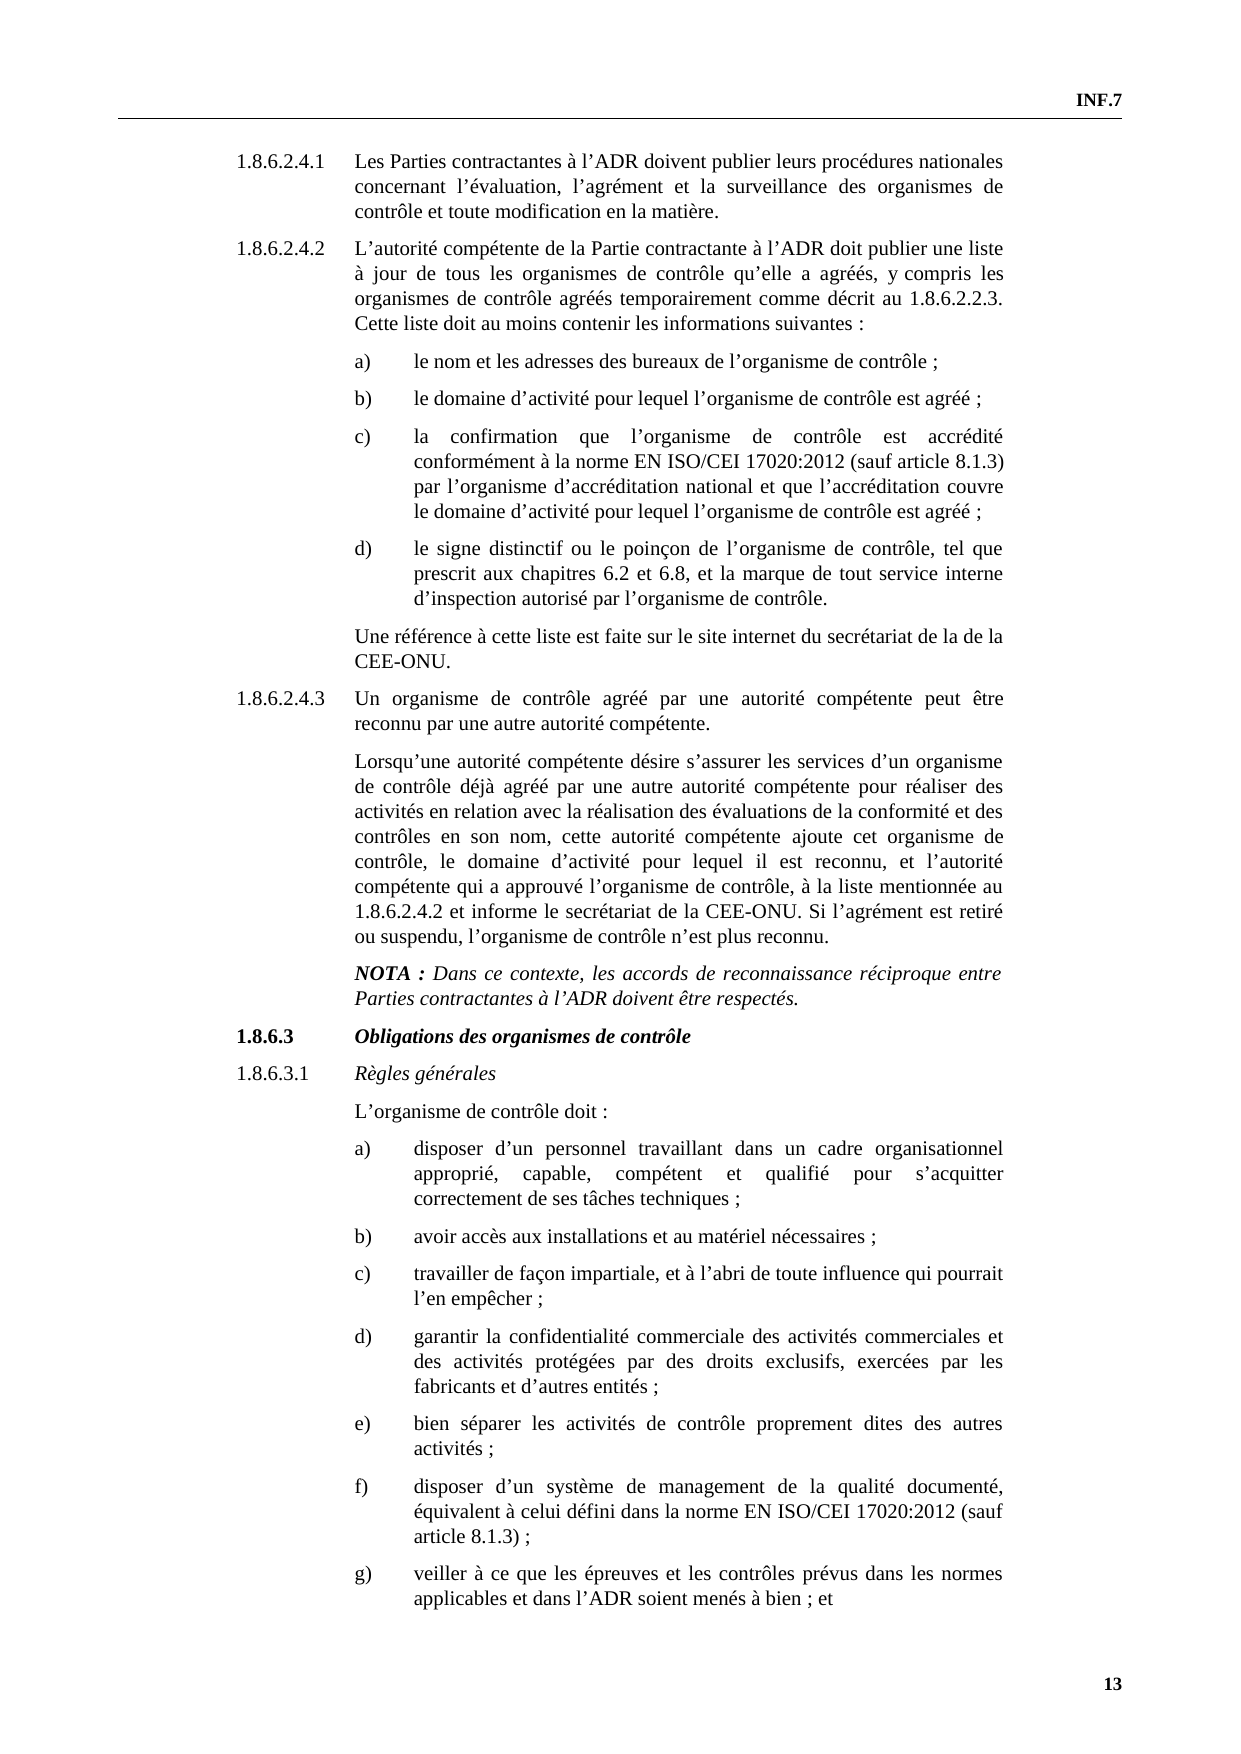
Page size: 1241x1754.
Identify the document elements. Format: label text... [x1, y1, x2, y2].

text a) disposer d’un personnel travaillant dans un cadre organisationnel approprié, capable, compétent et qualifié pour s’acquitter correctement de ses tâches techniques ; [354, 1135, 1004, 1210]
text e) bien séparer les activités de contrôle proprement dites des autres activités ; [354, 1410, 1004, 1460]
text b) le domaine d’activité pour lequel l’organisme de contrôle est agréé ; [354, 385, 1004, 410]
text 1.8.6.3.1 Règles générales [236, 1060, 1004, 1085]
text L’organisme de contrôle doit : [236, 1098, 1004, 1123]
text d) le signe distinctif ou le poinçon de l’organisme de contrôle, tel que prescrit aux chapitres 6.2 et 6.8, et la marque de tout service interne d’inspection autorisé par l’organisme de contrôle. [354, 535, 1004, 610]
text b) avoir accès aux installations et au matériel nécessaires ; [354, 1223, 1004, 1248]
text NOTA : Dans ce contexte, les accords de reconnaissance réciproque entre Parties contractantes à l’ADR doivent être respectés. [236, 960, 1004, 1010]
text 1.8.6.2.4.2 L’autorité compétente de la Partie contractante à l’ADR doit publier une liste à jour de tous les organismes de contrôle qu’elle a agréés, y compris les organismes de contrôle agréés temporairement comme décrit au 1.8.6.2.2.3. Cette liste doit au moins contenir les informations suivantes : [236, 235, 1004, 335]
text a) le nom et les adresses des bureaux de l’organisme de contrôle ; [354, 348, 1004, 373]
text d) garantir la confidentialité commerciale des activités commerciales et des activités protégées par des droits exclusifs, exercées par les fabricants et d’autres entités ; [354, 1323, 1004, 1398]
text c) travailler de façon impartiale, et à l’abri de toute influence qui pourrait l’en empêcher ; [354, 1260, 1004, 1310]
text f) disposer d’un système de management de la qualité documenté, équivalent à celui défini dans la norme EN ISO/CEI 17020:2012 (sauf article 8.1.3) ; [354, 1473, 1004, 1548]
text Lorsqu’une autorité compétente désire s’assurer les services d’un organisme de contrôle déjà agréé par une autre autorité compétente pour réaliser des activités en relation avec la réalisation des évaluations de la conformité et des contrôles en son nom, cette autorité compétente ajoute cet organisme de contrôle, le domaine d’activité pour lequel il est reconnu, et l’autorité compétente qui a approuvé l’organisme de contrôle, à la liste mentionnée au 1.8.6.2.4.2 et informe le secrétariat de la CEE-ONU. Si l’agrément est retiré ou suspendu, l’organisme de contrôle n’est plus reconnu. [236, 748, 1004, 948]
text 1.8.6.2.4.1 Les Parties contractantes à l’ADR doivent publier leurs procédures nationales concernant l’évaluation, l’agrément et la surveillance des organismes de contrôle et toute modification en la matière. [236, 148, 1004, 223]
text 1.8.6.2.4.3 Un organisme de contrôle agréé par une autorité compétente peut être reconnu par une autre autorité compétente. [236, 685, 1004, 735]
text c) la confirmation que l’organisme de contrôle est accrédité conformément à la norme EN ISO/CEI 17020:2012 (sauf article 8.1.3) par l’organisme d’accréditation national et que l’accréditation couvre le domaine d’activité pour lequel l’organisme de contrôle est agréé ; [354, 423, 1004, 523]
text 1.8.6.3 Obligations des organismes de contrôle [236, 1023, 1004, 1048]
text Une référence à cette liste est faite sur le site internet du secrétariat de la de la CEE-ONU. [236, 623, 1004, 673]
text g) veiller à ce que les épreuves et les contrôles prévus dans les normes applicables et dans l’ADR soient menés à bien ; et [354, 1560, 1004, 1610]
